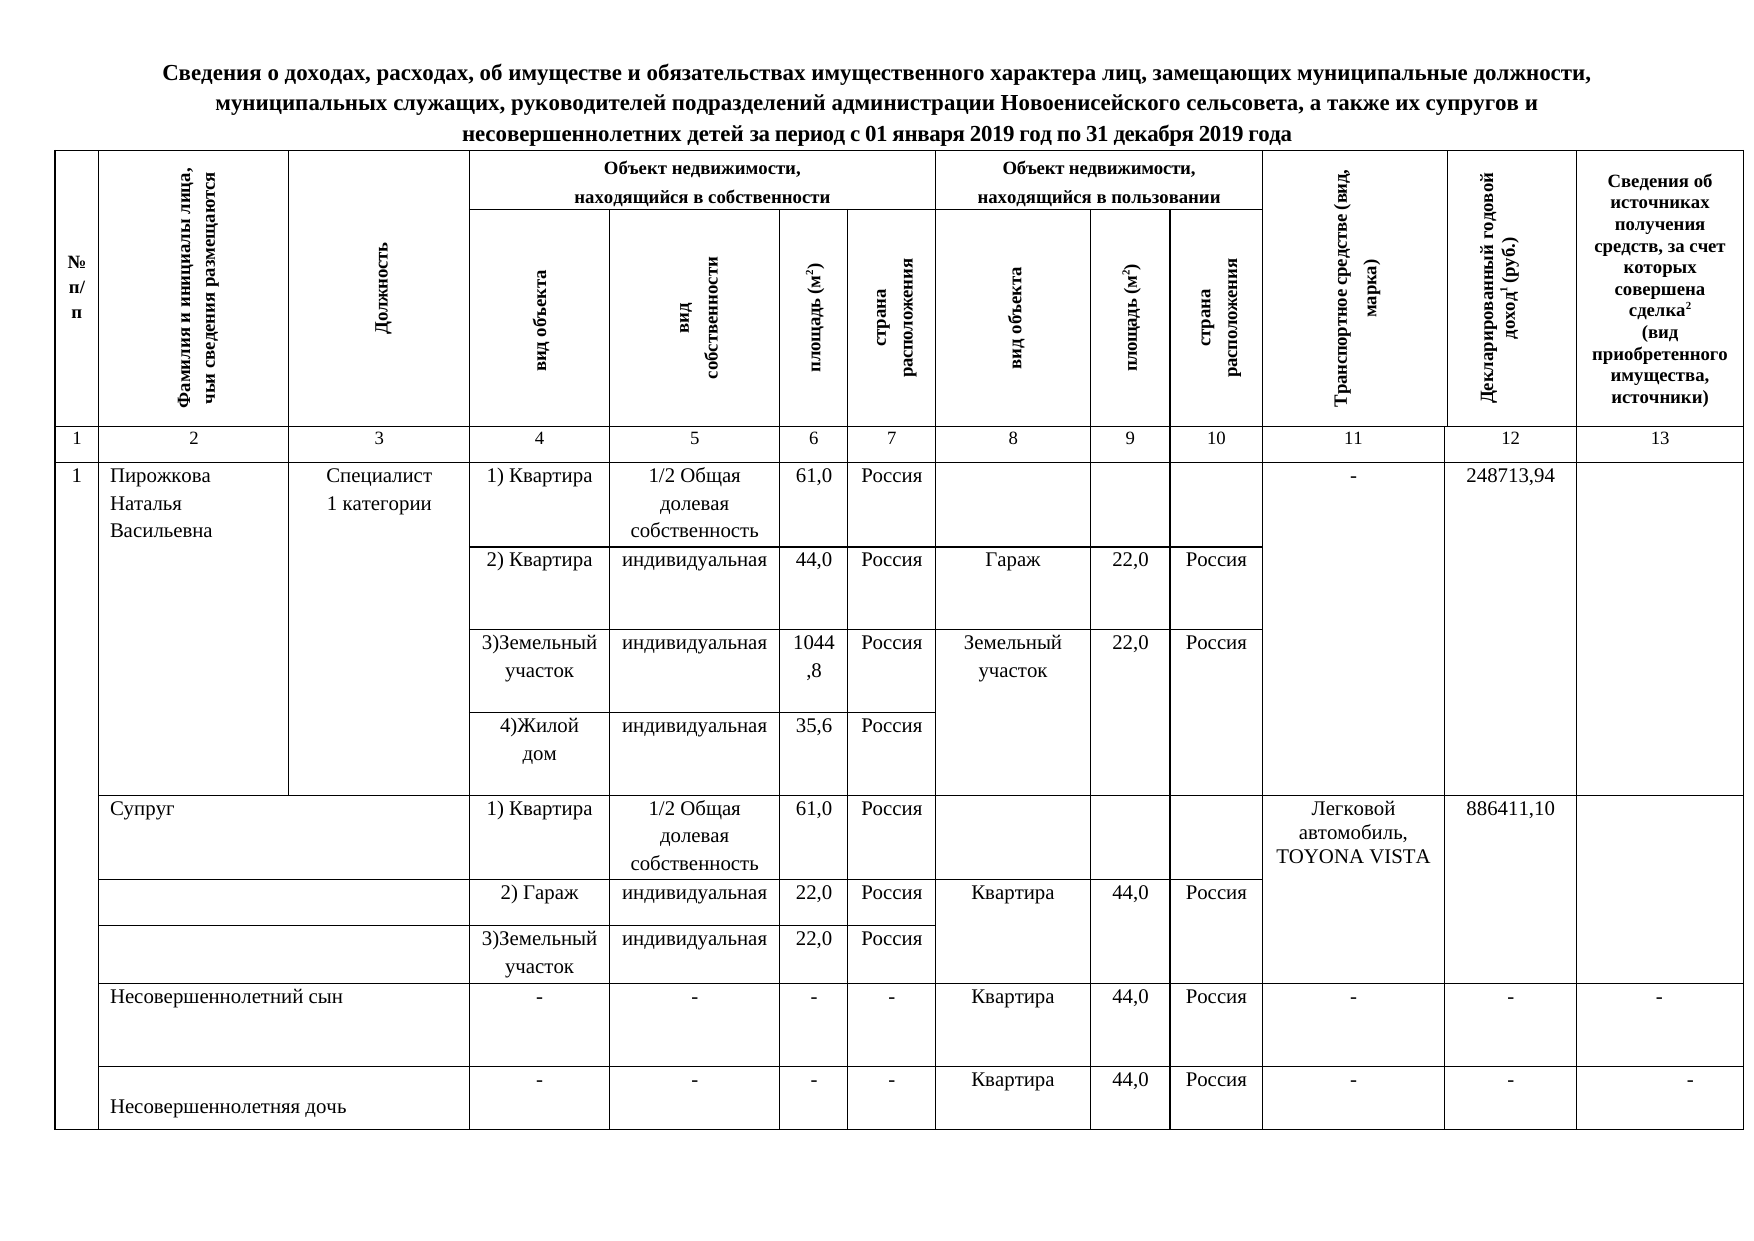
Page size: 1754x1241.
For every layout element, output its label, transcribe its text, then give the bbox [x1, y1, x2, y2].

table_cell - [1263, 984, 1444, 1066]
table_cell вид объекта [470, 210, 609, 426]
table_cell Гараж [936, 548, 1090, 629]
table_cell индивидуальная [610, 926, 779, 983]
table_cell Россия [1171, 1067, 1262, 1128]
table_cell Россия [848, 713, 935, 794]
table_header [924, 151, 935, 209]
table_cell 44,0 [1091, 1067, 1169, 1128]
table_cell - [610, 984, 779, 1066]
table_cell 8 [936, 427, 1090, 462]
table_cell 35,6 [780, 713, 847, 794]
table_cell индивидуальная [610, 713, 779, 794]
table_cell 1 [56, 463, 98, 1128]
table_cell Россия [848, 926, 935, 983]
table_cell - [610, 1067, 779, 1128]
table_cell Супруг [99, 796, 469, 879]
table_header № п/п [56, 151, 98, 426]
table_cell 9 [1091, 427, 1169, 462]
table_cell 22,0 [1091, 548, 1169, 629]
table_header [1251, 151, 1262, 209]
table_cell 2 [99, 427, 288, 462]
table_cell 44,0 [780, 548, 847, 629]
table_cell - [1577, 1067, 1743, 1128]
table_cell 13 [1577, 427, 1743, 462]
table_cell Пирожкова Наталья Васильевна [99, 463, 288, 794]
table_cell Россия [848, 463, 935, 546]
table_cell 6 [780, 427, 847, 462]
table_header Сведения об источниках получения средств, за счет которых совершена сделка2 (вид приобретенного имущества, источники) [1577, 151, 1743, 426]
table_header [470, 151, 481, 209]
table_cell [1171, 796, 1262, 879]
table_cell - [848, 984, 935, 1066]
table_cell 44,0 [1091, 984, 1169, 1066]
table_cell [1577, 796, 1743, 983]
table_cell [1091, 463, 1169, 546]
table_cell - [1263, 1067, 1444, 1128]
table_cell - [1577, 984, 1743, 1066]
table_cell Россия [1171, 630, 1262, 794]
table_cell 1) Квартира [470, 796, 609, 879]
table_cell 1/2 Общая долевая собственность [610, 463, 779, 546]
table_cell Россия [1171, 984, 1262, 1066]
table_cell страна расположения [1171, 210, 1262, 426]
table_cell Квартира [936, 984, 1090, 1066]
table_cell [99, 926, 469, 983]
table_cell [1171, 463, 1262, 546]
table_cell 11 [1263, 427, 1444, 462]
table_cell [936, 796, 1090, 879]
table_cell 10 [1171, 427, 1262, 462]
table_cell 4 [470, 427, 609, 462]
table_cell 1 [56, 427, 98, 462]
text Сведения о доходах, расходах, об имуществе и обязательствах имущественного характера лиц, замещающих муниципальные должности, муниципальных служащих, руководителей подразделений администрации Новоенисейского сельсовета, а также их супругов и несовершеннолетних детей за период с 01 января 2019 год по 31 декабря 2019 года [118, 59, 1636, 146]
table_cell 44,0 [1091, 880, 1169, 983]
table_cell Россия [848, 630, 935, 712]
table_cell 22,0 [780, 880, 847, 925]
table_cell [1577, 463, 1743, 794]
table_cell 248713,94 [1445, 463, 1576, 794]
table_cell 3)Земельный участок [470, 926, 609, 983]
table_cell Россия [1171, 880, 1262, 983]
table_cell 1/2 Общая долевая собственность [610, 796, 779, 879]
table_cell 61,0 [780, 796, 847, 879]
table_cell - [780, 984, 847, 1066]
table_cell Земельный участок [936, 630, 1090, 794]
table_cell индивидуальная [610, 548, 779, 629]
table_cell Россия [848, 796, 935, 879]
table_cell Россия [1171, 548, 1262, 629]
table_cell 22,0 [1091, 630, 1169, 794]
table_cell площадь (м2) [780, 210, 847, 426]
table_cell 3)Земельный участок [470, 630, 609, 712]
table_header Декларированный годовой доход1 (руб.) [1448, 151, 1576, 426]
table_cell 4)Жилой дом [470, 713, 609, 794]
table_cell Россия [848, 548, 935, 629]
table_cell Несовершеннолетний сын [99, 984, 469, 1066]
table_cell [1091, 796, 1169, 879]
table_cell вид собственности [610, 210, 779, 426]
table_cell [936, 463, 1090, 546]
table_cell 3 [289, 427, 469, 462]
table_cell индивидуальная [610, 880, 779, 925]
table_cell Квартира [936, 1067, 1090, 1128]
table_cell 22,0 [780, 926, 847, 983]
table_cell площадь (м2) [1091, 210, 1169, 426]
table_header Должность [289, 151, 469, 426]
table_cell [99, 880, 469, 925]
table_cell 7 [848, 427, 935, 462]
table_cell 1) Квартира [470, 463, 609, 546]
table_cell Несовершеннолетняя дочь [99, 1067, 469, 1128]
table_cell 61,0 [780, 463, 847, 546]
table_header Транспортное средстве (вид, марка) [1263, 151, 1447, 426]
table_cell Россия [848, 880, 935, 925]
table_cell - [1445, 984, 1576, 1066]
table_cell - [1263, 463, 1444, 794]
table_cell 1044,8 [780, 630, 847, 712]
table_cell страна расположения [848, 210, 935, 426]
table_cell - [780, 1067, 847, 1128]
table_cell 886411,10 [1445, 796, 1576, 983]
table_header Фамилия и инициалы лица, чьи сведения размещаются [99, 151, 288, 426]
table_cell 12 [1445, 427, 1576, 462]
table_cell 5 [610, 427, 779, 462]
table_cell Легковой автомобиль, TOYONA VISTA [1263, 796, 1444, 983]
table_cell вид объекта [936, 210, 1090, 426]
table_cell Квартира [936, 880, 1090, 983]
table_cell Специалист 1 категории [289, 463, 469, 794]
table_cell индивидуальная [610, 630, 779, 712]
table_cell - [1445, 1067, 1576, 1128]
table_cell - [470, 984, 609, 1066]
table_cell - [470, 1067, 609, 1128]
table_cell 2) Квартира [470, 548, 609, 629]
table_cell - [848, 1067, 935, 1128]
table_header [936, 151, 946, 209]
table_cell 2) Гараж [470, 880, 609, 925]
